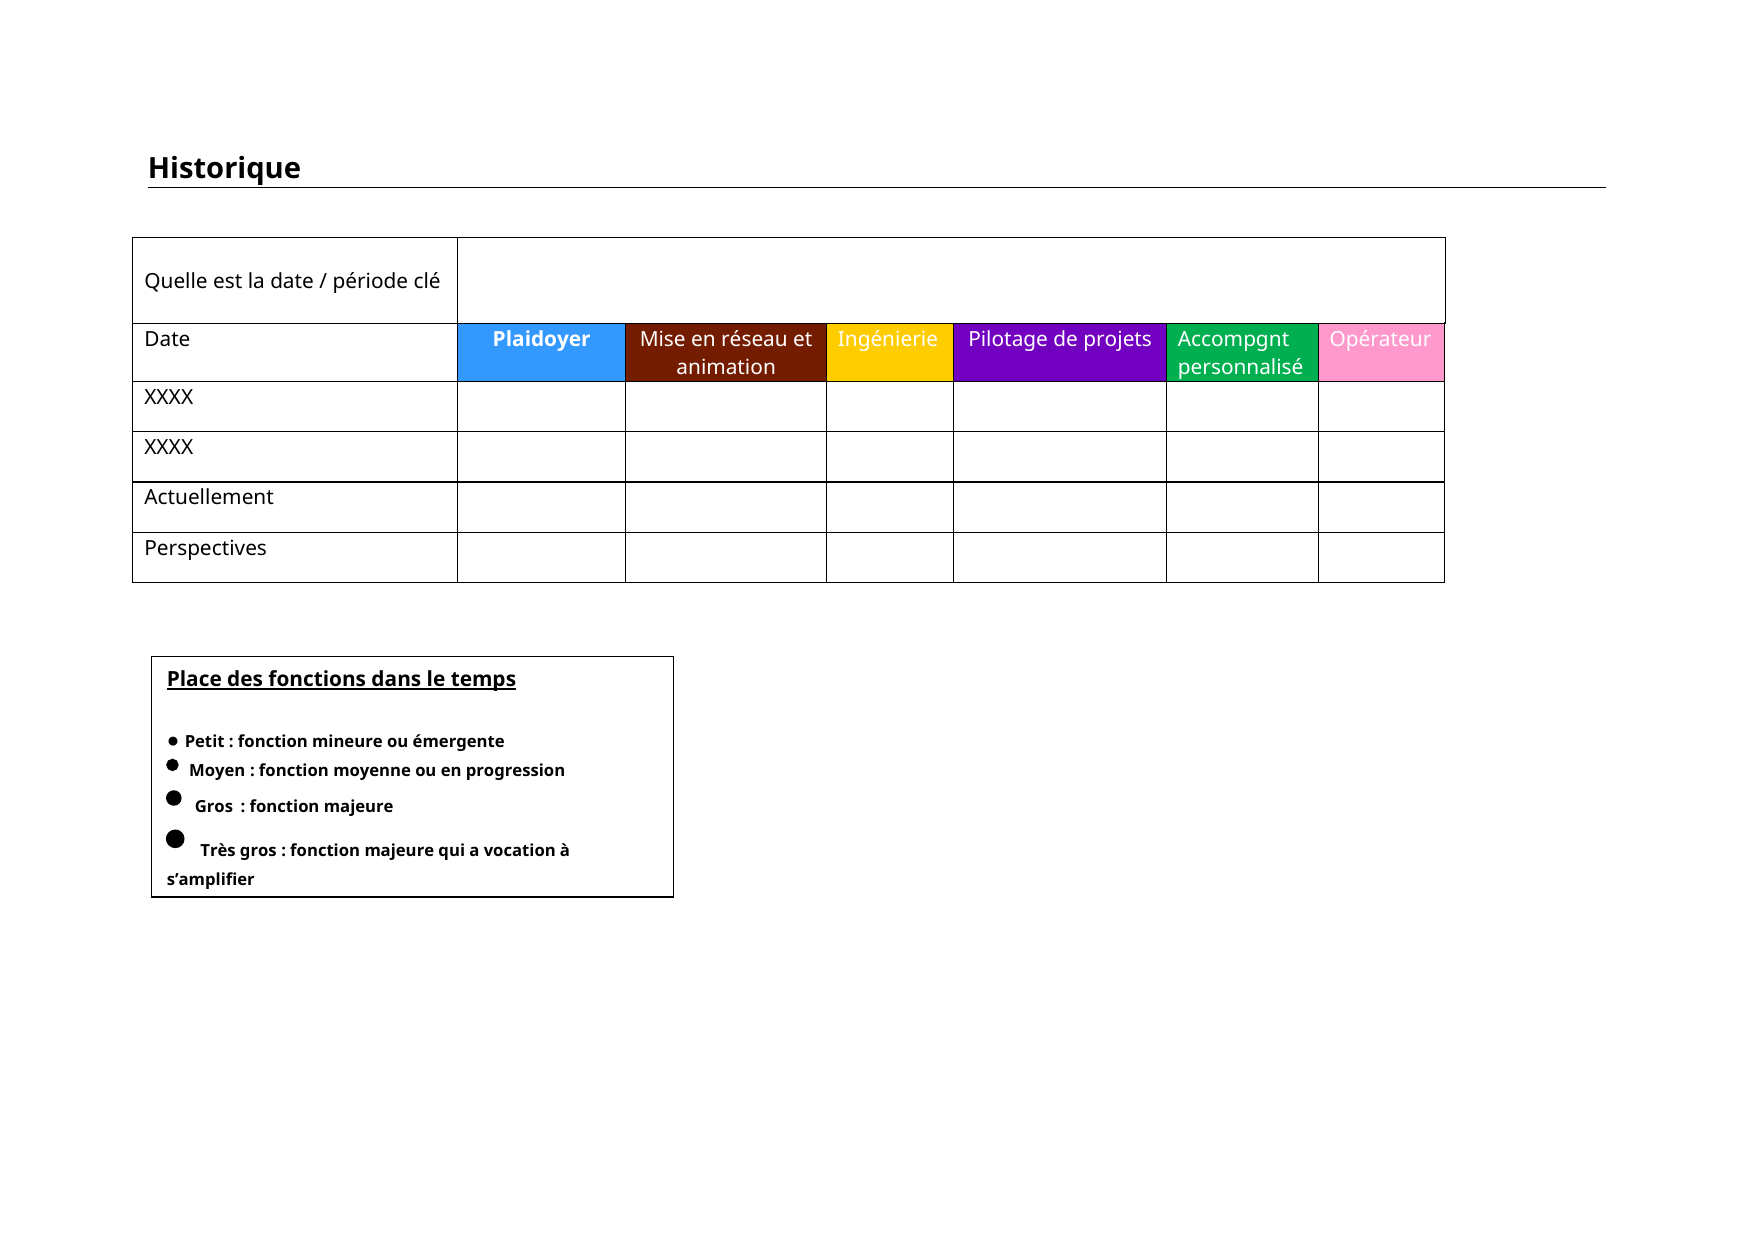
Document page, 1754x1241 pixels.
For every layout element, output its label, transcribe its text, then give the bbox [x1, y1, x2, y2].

table_cell Pilotage de projets [954, 324, 1166, 381]
table_cell [458, 483, 625, 532]
table_header Quelle est la date / période clé [133, 238, 457, 323]
table_cell [458, 382, 625, 431]
table_cell [1167, 382, 1318, 431]
table_cell [626, 483, 826, 532]
table_cell [827, 432, 953, 481]
table_cell XXXX [133, 432, 457, 481]
table_cell Accompgnt personnalisé [1167, 324, 1318, 381]
table_cell Opérateur [1319, 324, 1444, 381]
text Historique [148, 148, 1606, 187]
table_cell Actuellement [133, 483, 457, 532]
table_cell Ingénierie [827, 324, 953, 381]
table_cell Date [133, 324, 457, 381]
table_cell [827, 483, 953, 532]
table_cell [827, 382, 953, 431]
table_cell [954, 432, 1166, 481]
table_cell [1167, 533, 1318, 582]
table_cell Plaidoyer [458, 324, 625, 381]
table_cell [1319, 533, 1444, 582]
table_cell XXXX [133, 382, 457, 431]
table_cell [1319, 382, 1444, 431]
table_cell [458, 432, 625, 481]
table_cell [954, 533, 1166, 582]
table_cell [954, 382, 1166, 431]
table_cell [626, 432, 826, 481]
table_cell [626, 533, 826, 582]
table_cell [458, 533, 625, 582]
table_cell [626, 382, 826, 431]
table_cell [1167, 432, 1318, 481]
table_cell [1319, 483, 1444, 532]
table_cell Perspectives [133, 533, 457, 582]
table_cell [954, 483, 1166, 532]
table_header [458, 238, 1445, 323]
table_cell [827, 533, 953, 582]
table_cell [1319, 432, 1444, 481]
table_cell [1167, 483, 1318, 532]
table_cell Mise en réseau et animation [626, 324, 826, 381]
